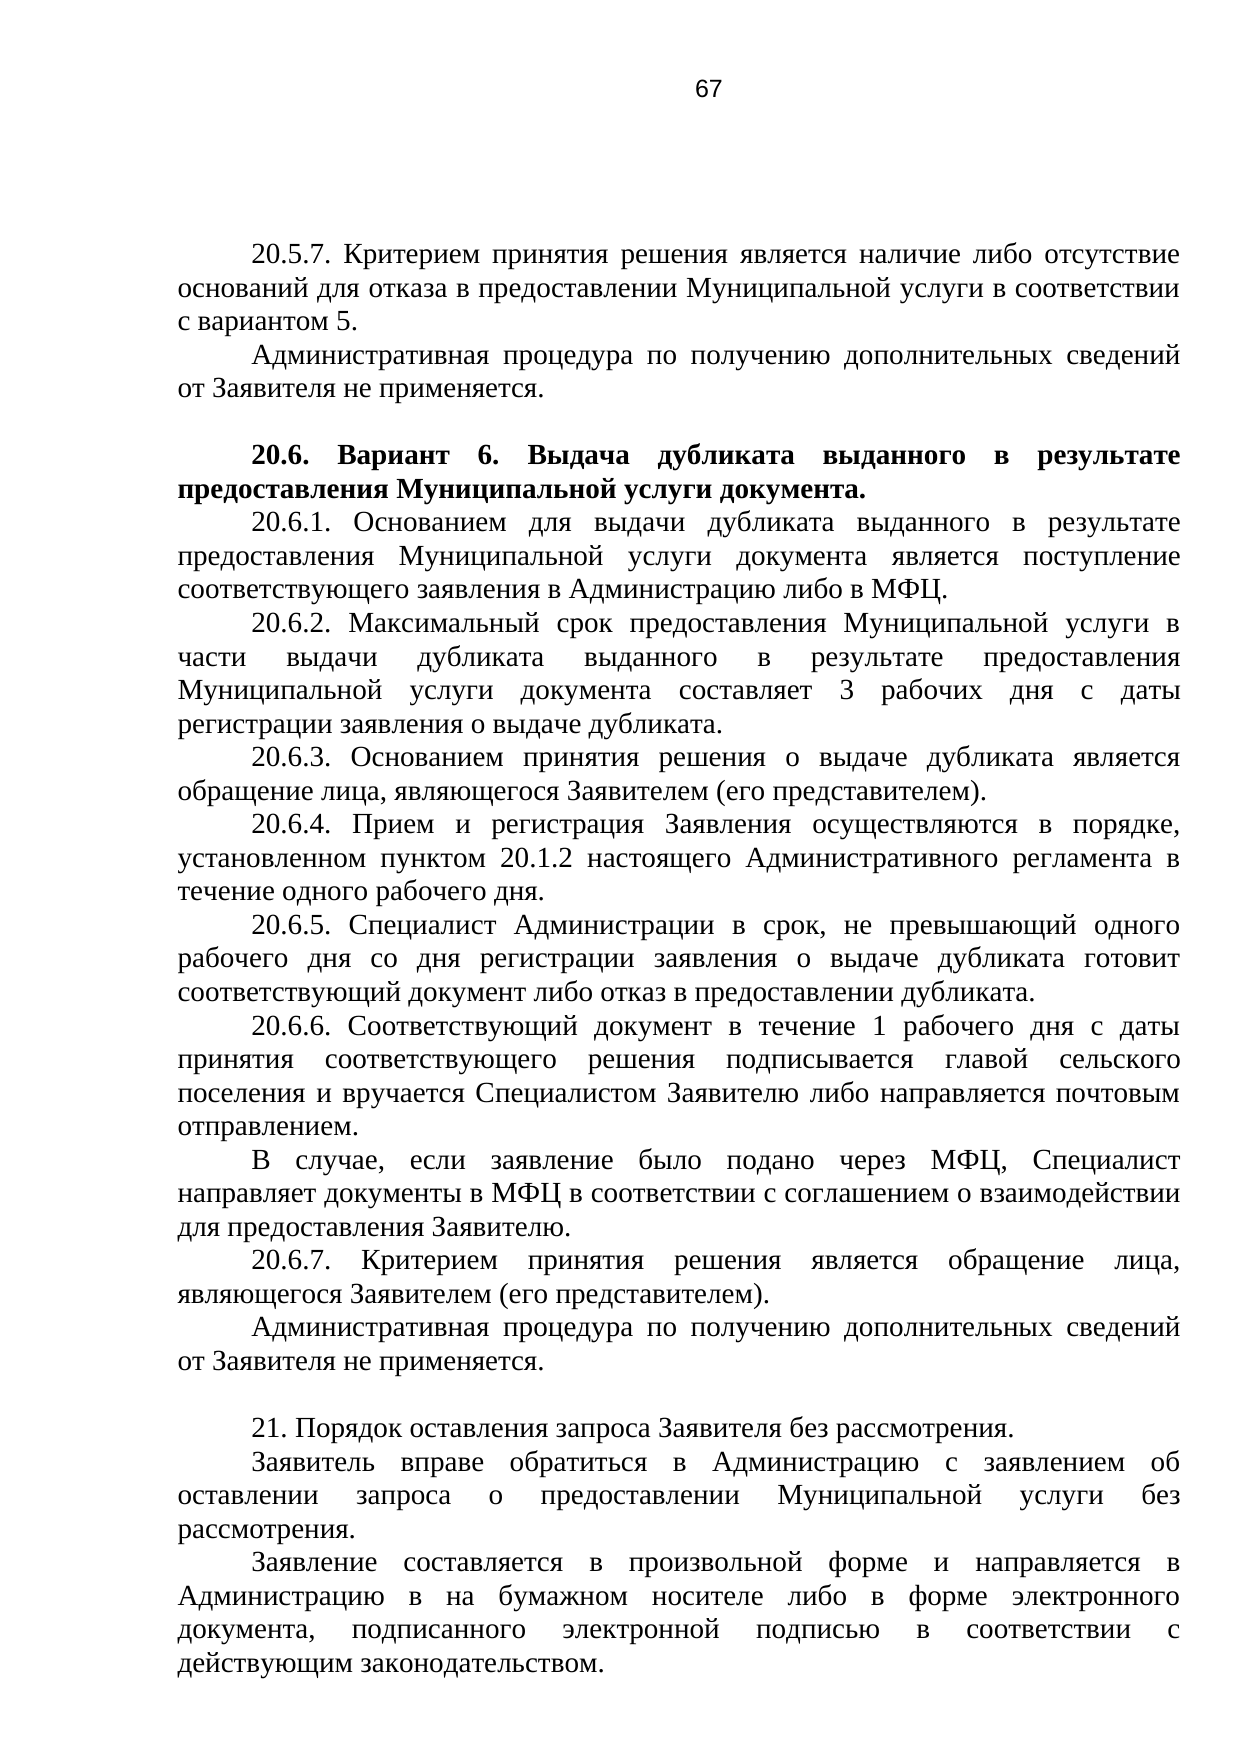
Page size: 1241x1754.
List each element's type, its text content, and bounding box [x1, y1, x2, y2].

list 20.6. Вариант 6. Выдача дубликата выданного в результате предоставления Муниципальной услуги документа. [177, 437, 1181, 504]
text 20.6.2. Максимальный срок предоставления Муниципальной услуги в части выдачи дубликата выданного в результате предоставления Муниципальной услуги документа составляет 3 рабочих дня с даты регистрации заявления о выдаче дубликата. [177, 605, 1181, 739]
text Административная процедура по получению дополнительных сведений от Заявителя не применяется. [177, 337, 1181, 404]
text 20.6.1. Основанием для выдачи дубликата выданного в результате предоставления Муниципальной услуги документа является поступление соответствующего заявления в Администрацию либо в МФЦ. [177, 504, 1181, 605]
text Заявитель вправе обратиться в Администрацию с заявлением об оставлении запроса о предоставлении Муниципальной услуги без рассмотрения. [177, 1444, 1181, 1544]
text Заявление составляется в произвольной форме и направляется в Администрацию в на бумажном носителе либо в форме электронного документа, подписанного электронной подписью в соответствии с действующим законодательством. [177, 1544, 1181, 1678]
text 20.6.3. Основанием принятия решения о выдаче дубликата является обращение лица, являющегося Заявителем (его представителем). [177, 739, 1181, 806]
text 20.5.7. Критерием принятия решения является наличие либо отсутствие оснований для отказа в предоставлении Муниципальной услуги в соответствии с вариантом 5. [177, 236, 1181, 337]
text 20.6.4. Прием и регистрация Заявления осуществляются в порядке, установленном пунктом 20.1.2 настоящего Административного регламента в течение одного рабочего дня. [177, 806, 1181, 907]
text 20.6.6. Соответствующий документ в течение 1 рабочего дня с даты принятия соответствующего решения подписывается главой сельского поселения и вручается Специалистом Заявителю либо направляется почтовым отправлением. [177, 1008, 1181, 1142]
text 21. Порядок оставления запроса Заявителя без рассмотрения. [177, 1410, 1181, 1444]
text 20.6.5. Специалист Администрации в срок, не превышающий одного рабочего дня со дня регистрации заявления о выдаче дубликата готовит соответствующий документ либо отказ в предоставлении дубликата. [177, 907, 1181, 1008]
text В случае, если заявление было подано через МФЦ, Специалист направляет документы в МФЦ в соответствии с соглашением о взаимодействии для предоставления Заявителю. [177, 1142, 1181, 1242]
text 20.6.7. Критерием принятия решения является обращение лица, являющегося Заявителем (его представителем). [177, 1242, 1181, 1309]
text Административная процедура по получению дополнительных сведений от Заявителя не применяется. [177, 1309, 1181, 1377]
